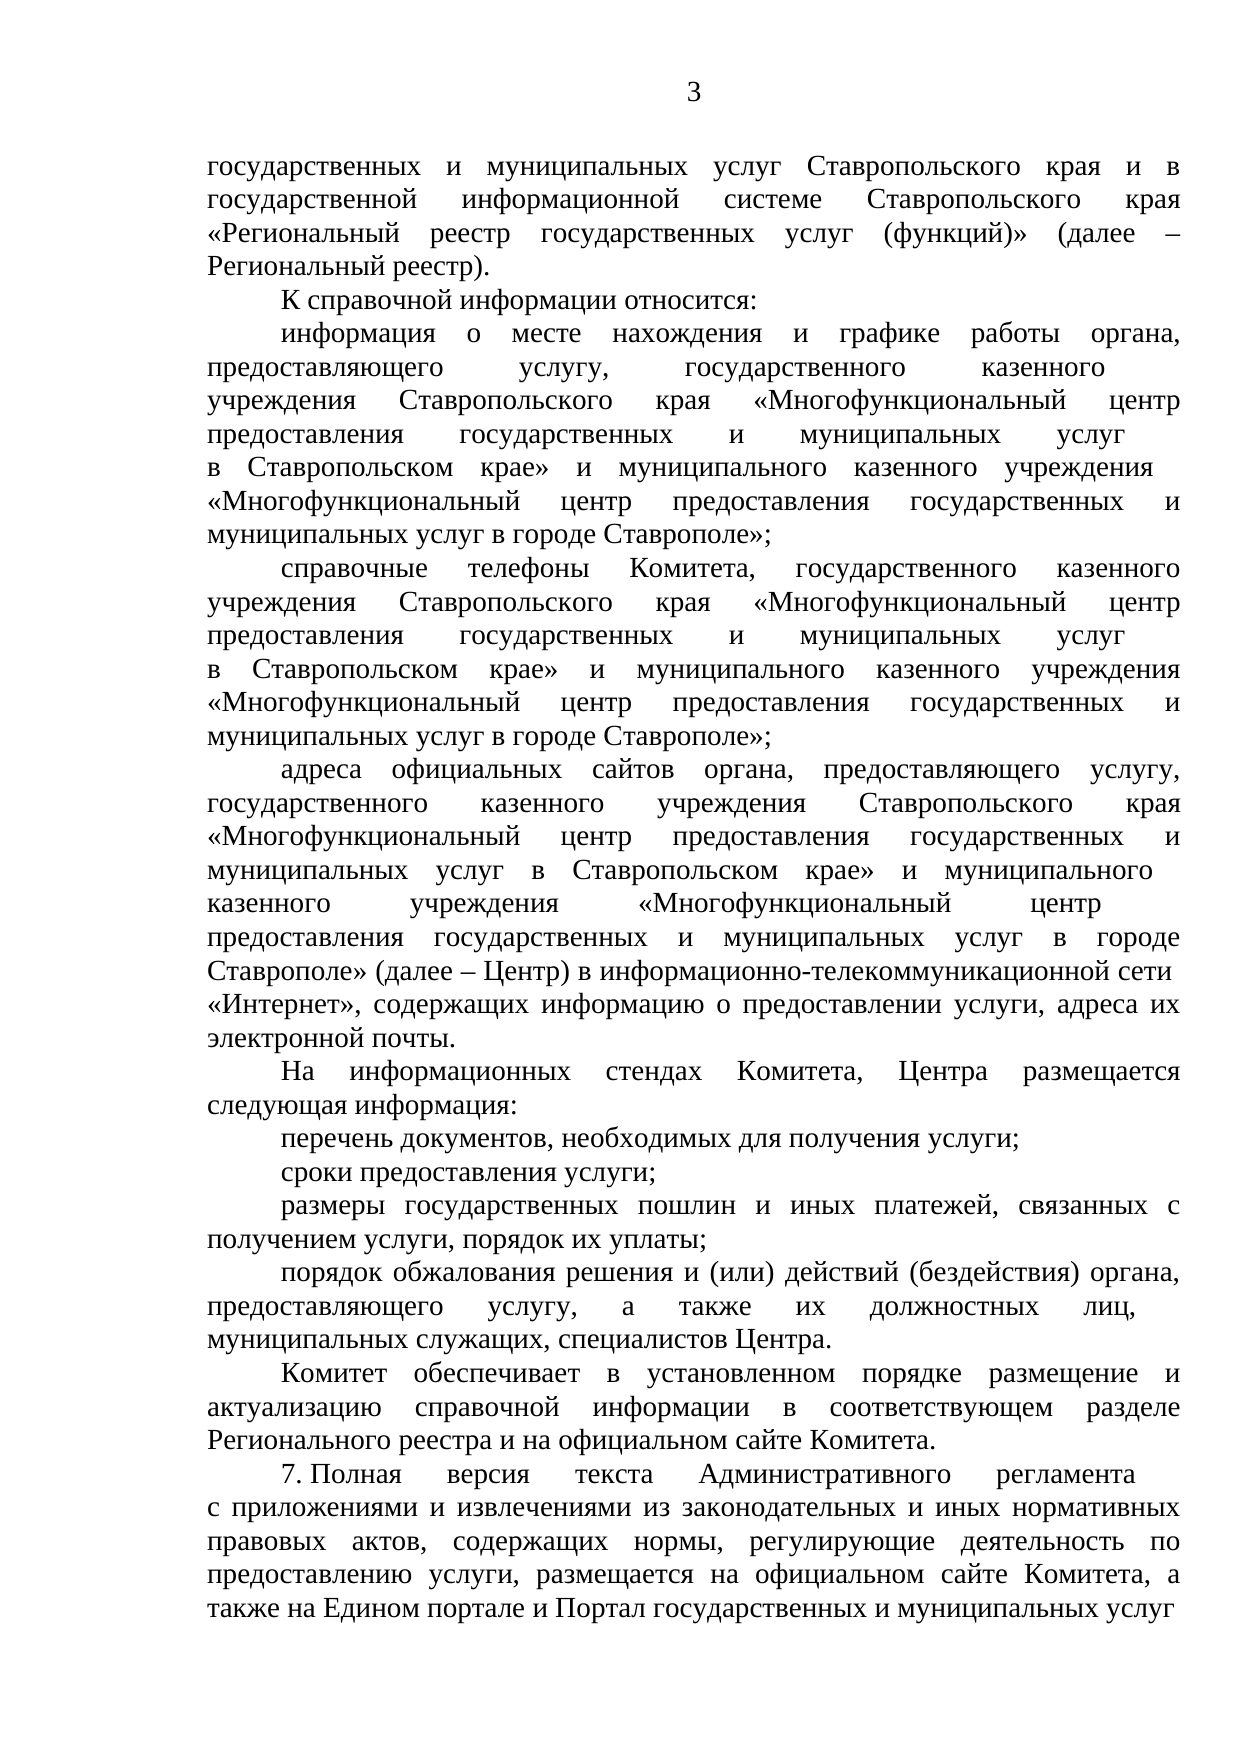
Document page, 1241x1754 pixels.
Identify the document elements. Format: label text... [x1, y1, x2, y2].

text адреса официальных сайтов органа, предоставляющего услугу, государственного казенного учреждения Ставропольского края «Многофункциональный центр предоставления государственных и муниципальных услуг в Ставропольском крае» и муниципального казенного учреждения «Многофункциональный центр предоставления государственных и муниципальных услуг в городе Ставрополе» (далее – Центр) в информационно-телекоммуникационной сети «Интернет», содержащих информацию о предоставлении услуги, адреса их электронной почты. [207, 751, 1181, 1053]
text перечень документов, необходимых для получения услуги; [207, 1120, 1181, 1154]
text К справочной информации относится: [207, 282, 1181, 315]
text На информационных стендах Комитета, Центра размещается следующая информация: [207, 1053, 1181, 1120]
text справочные телефоны Комитета, государственного казенного учреждения Ставропольского края «Многофункциональный центр предоставления государственных и муниципальных услуг в Ставропольском крае» и муниципального казенного учреждения «Многофункциональный центр предоставления государственных и муниципальных услуг в городе Ставрополе»; [207, 550, 1181, 751]
text порядок обжалования решения и (или) действий (бездействия) органа, предоставляющего услугу, а также их должностных лиц, муниципальных служащих, специалистов Центра. [207, 1254, 1181, 1355]
text размеры государственных пошлин и иных платежей, связанных с получением услуги, порядок их уплаты; [207, 1187, 1181, 1254]
text информация о месте нахождения и графике работы органа, предоставляющего услугу, государственного казенного учреждения Ставропольского края «Многофункциональный центр предоставления государственных и муниципальных услуг в Ставропольском крае» и муниципального казенного учреждения «Многофункциональный центр предоставления государственных и муниципальных услуг в городе Ставрополе»; [207, 315, 1181, 550]
text 7. Полная версия текста Административного регламента с приложениями и извлечениями из законодательных и иных нормативных правовых актов, содержащих нормы, регулирующие деятельность по предоставлению услуги, размещается на официальном сайте Комитета, а также на Едином портале и Портал государственных и муниципальных услуг [207, 1456, 1181, 1623]
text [207, 148, 1181, 282]
text сроки предоставления услуги; [207, 1154, 1181, 1187]
text Комитет обеспечивает в установленном порядке размещение и актуализацию справочной информации в соответствующем разделе Регионального реестра и на официальном сайте Комитета. [207, 1355, 1181, 1456]
